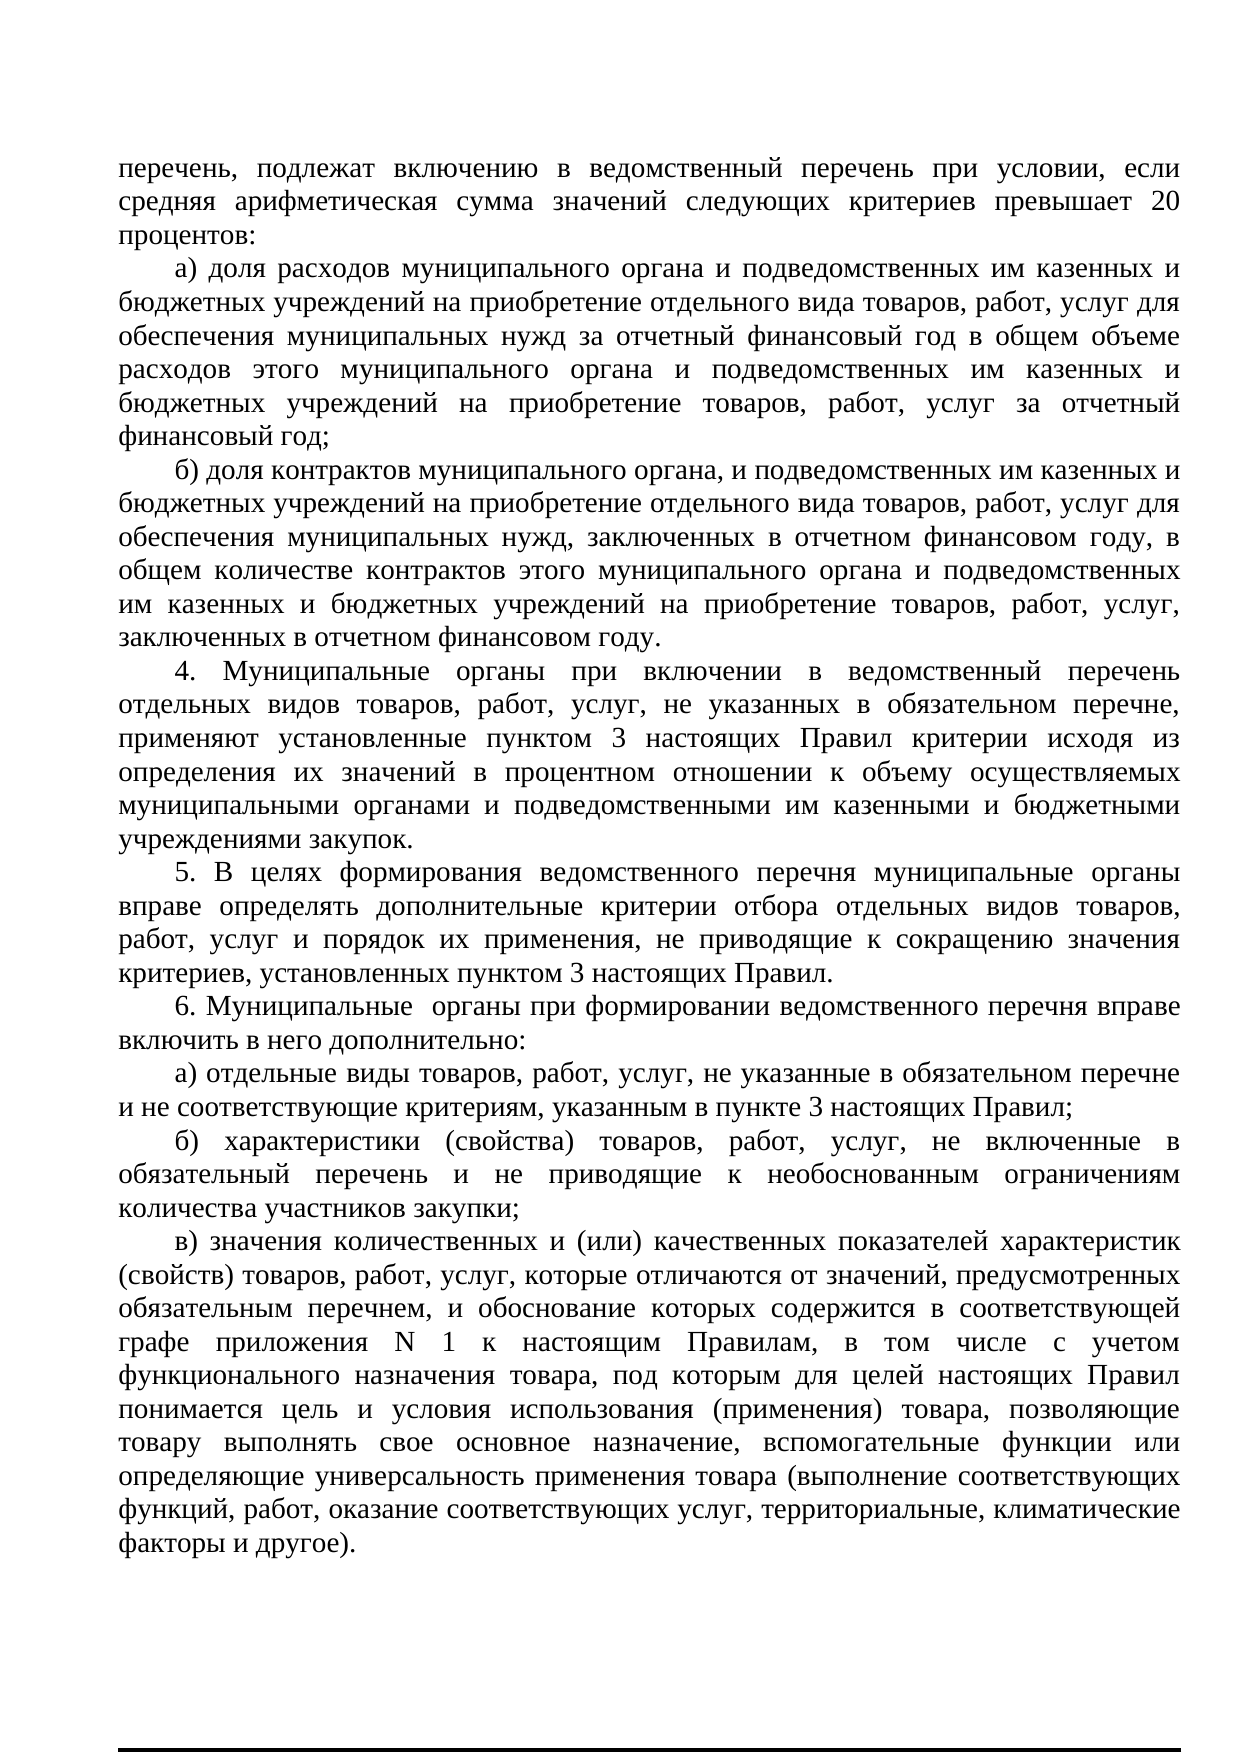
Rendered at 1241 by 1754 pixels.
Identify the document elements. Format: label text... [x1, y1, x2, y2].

text 6. Муниципальные органы при формировании ведомственного перечня вправе включить в него дополнительно: [118, 988, 1181, 1056]
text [118, 150, 1181, 251]
text а) отдельные виды товаров, работ, услуг, не указанные в обязательном перечне и не соответствующие критериям, указанным в пункте 3 настоящих Правил; [118, 1056, 1181, 1123]
text 4. Муниципальные органы при включении в ведомственный перечень отдельных видов товаров, работ, услуг, не указанных в обязательном перечне, применяют установленные пунктом 3 настоящих Правил критерии исходя из определения их значений в процентном отношении к объему осуществляемых муниципальными органами и подведомственными им казенными и бюджетными учреждениями закупок. [118, 653, 1181, 854]
text а) доля расходов муниципального органа и подведомственных им казенных и бюджетных учреждений на приобретение отдельного вида товаров, работ, услуг для обеспечения муниципальных нужд за отчетный финансовый год в общем объеме расходов этого муниципального органа и подведомственных им казенных и бюджетных учреждений на приобретение товаров, работ, услуг за отчетный финансовый год; [118, 251, 1181, 452]
text б) доля контрактов муниципального органа, и подведомственных им казенных и бюджетных учреждений на приобретение отдельного вида товаров, работ, услуг для обеспечения муниципальных нужд, заключенных в отчетном финансовом году, в общем количестве контрактов этого муниципального органа и подведомственных им казенных и бюджетных учреждений на приобретение товаров, работ, услуг, заключенных в отчетном финансовом году. [118, 452, 1181, 653]
text 5. В целях формирования ведомственного перечня муниципальные органы вправе определять дополнительные критерии отбора отдельных видов товаров, работ, услуг и порядок их применения, не приводящие к сокращению значения критериев, установленных пунктом 3 настоящих Правил. [118, 854, 1181, 988]
text в) значения количественных и (или) качественных показателей характеристик (свойств) товаров, работ, услуг, которые отличаются от значений, предусмотренных обязательным перечнем, и обоснование которых содержится в соответствующей графе приложения N 1 к настоящим Правилам, в том числе с учетом функционального назначения товара, под которым для целей настоящих Правил понимается цель и условия использования (применения) товара, позволяющие товару выполнять свое основное назначение, вспомогательные функции или определяющие универсальность применения товара (выполнение соответствующих функций, работ, оказание соответствующих услуг, территориальные, климатические факторы и другое). [118, 1223, 1181, 1559]
text б) характеристики (свойства) товаров, работ, услуг, не включенные в обязательный перечень и не приводящие к необоснованным ограничениям количества участников закупки; [118, 1123, 1181, 1223]
